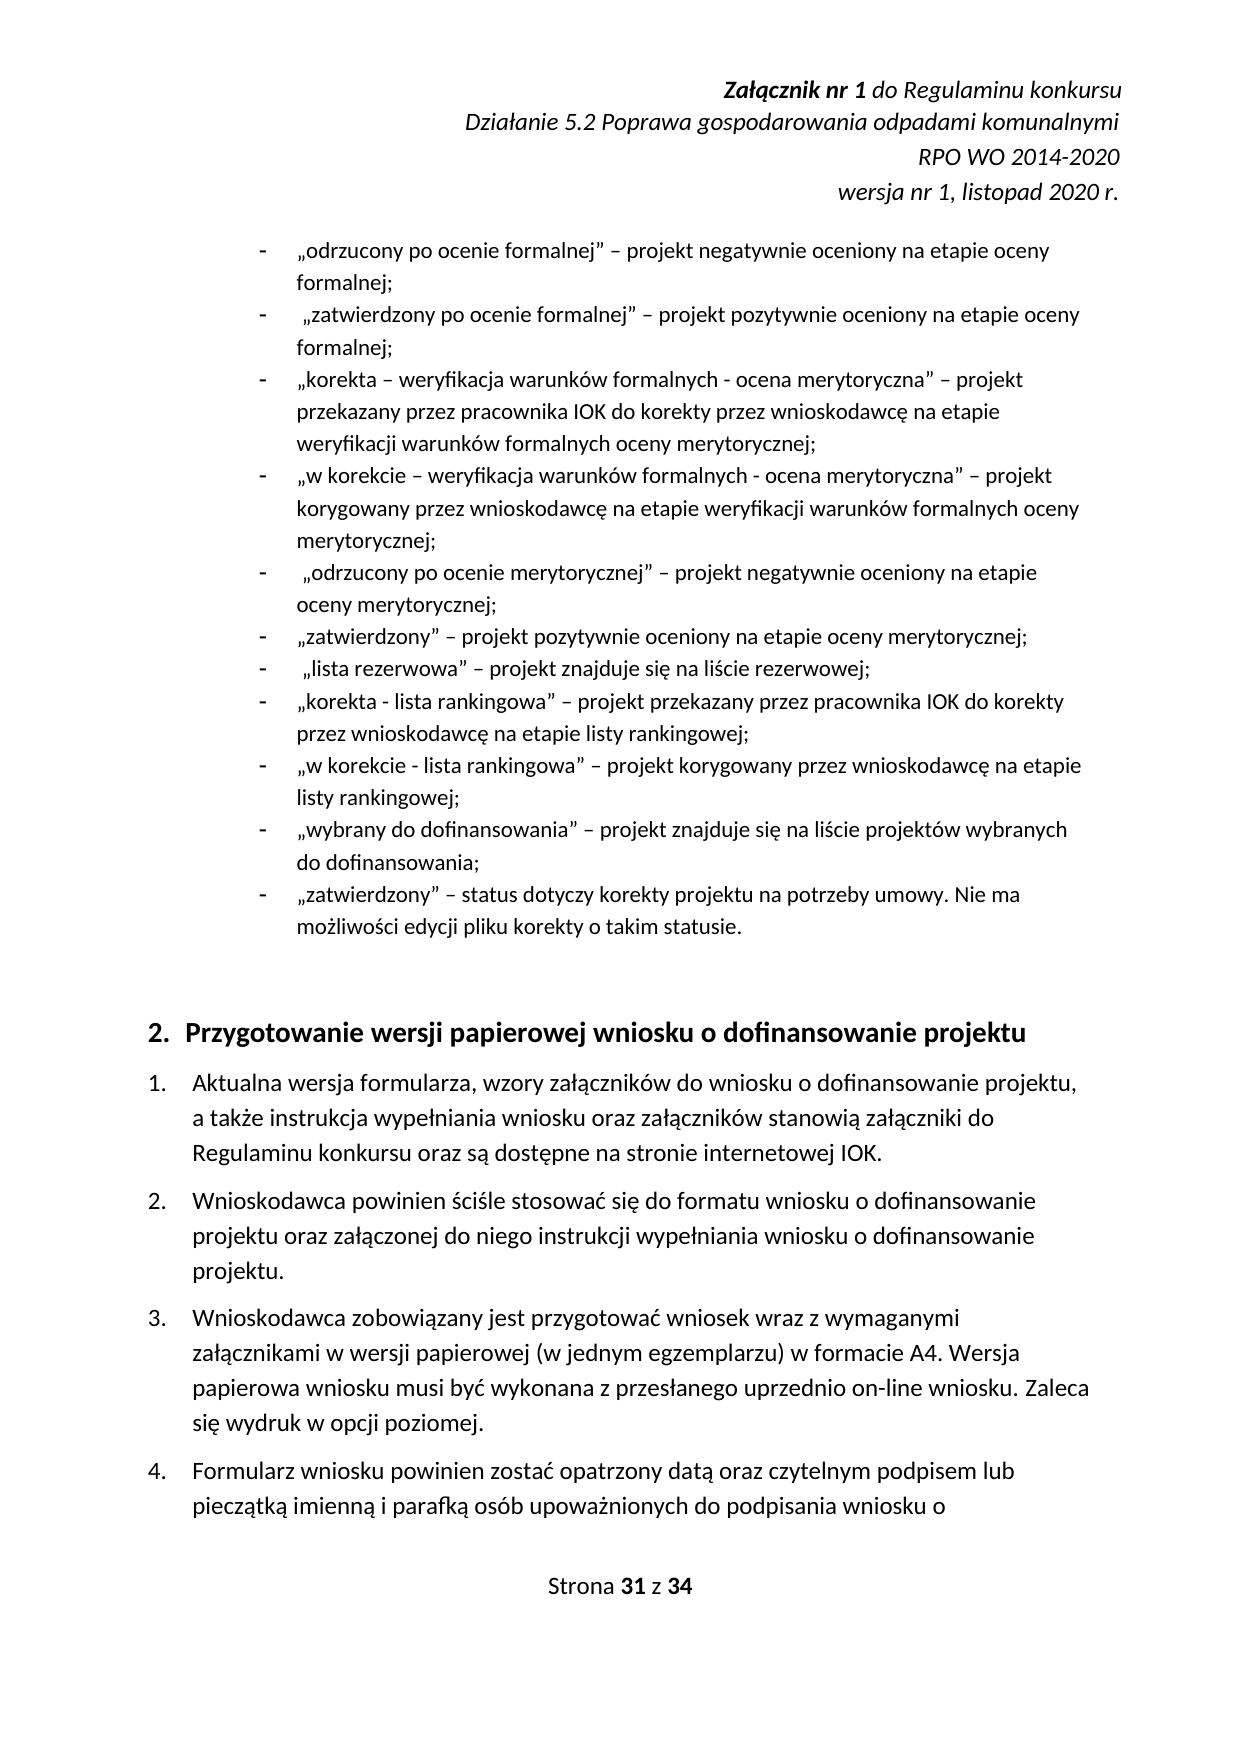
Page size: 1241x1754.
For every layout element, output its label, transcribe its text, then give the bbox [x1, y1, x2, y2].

list „w korekcie – weryfikacja warunków formalnych - ocena merytoryczna” – projekt korygowany przez wnioskodawcę na etapie weryfikacji warunków formalnych oceny merytorycznej; [259, 461, 1093, 554]
list „zatwierdzony po ocenie formalnej” – projekt pozytywnie oceniony na etapie oceny formalnej; [259, 301, 1093, 361]
subtitle Przygotowanie wersji papierowej wniosku o dofinansowanie projektu [148, 1014, 1093, 1049]
list „odrzucony po ocenie merytorycznej” – projekt negatywnie oceniony na etapie oceny merytorycznej; [259, 558, 1093, 618]
list Wnioskodawca powinien ściśle stosować się do formatu wniosku o dofinansowanie projektu oraz załączonej do niego instrukcji wypełniania wniosku o dofinansowanie projektu. [148, 1185, 1093, 1285]
list Aktualna wersja formularza, wzory załączników do wniosku o dofinansowanie projektu, a także instrukcja wypełniania wniosku oraz załączników stanowią załączniki do Regulaminu konkursu oraz są dostępne na stronie internetowej IOK. [148, 1067, 1093, 1168]
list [148, 1455, 1093, 1520]
list „korekta – weryfikacja warunków formalnych - ocena merytoryczna” – projekt przekazany przez pracownika IOK do korekty przez wnioskodawcę na etapie weryfikacji warunków formalnych oceny merytorycznej; [259, 365, 1093, 457]
list „wybrany do dofinansowania” – projekt znajduje się na liście projektów wybranych do dofinansowania; [259, 816, 1093, 876]
list „w korekcie - lista rankingowa” – projekt korygowany przez wnioskodawcę na etapie listy rankingowej; [259, 751, 1093, 811]
list „korekta - lista rankingowa” – projekt przekazany przez pracownika IOK do korekty przez wnioskodawcę na etapie listy rankingowej; [259, 687, 1093, 747]
list „zatwierdzony” – status dotyczy korekty projektu na potrzeby umowy. Nie ma możliwości edycji pliku korekty o takim statusie. [259, 880, 1093, 940]
list „zatwierdzony” – projekt pozytywnie oceniony na etapie oceny merytorycznej; [259, 622, 1093, 650]
list „odrzucony po ocenie formalnej” – projekt negatywnie oceniony na etapie oceny formalnej; [259, 236, 1093, 296]
list Wnioskodawca zobowiązany jest przygotować wniosek wraz z wymaganymi załącznikami w wersji papierowej (w jednym egzemplarzu) w formacie A4. Wersja papierowa wniosku musi być wykonana z przesłanego uprzednio on-line wniosku. Zaleca się wydruk w opcji poziomej. [148, 1302, 1093, 1438]
list „lista rezerwowa” – projekt znajduje się na liście rezerwowej; [259, 654, 1093, 683]
